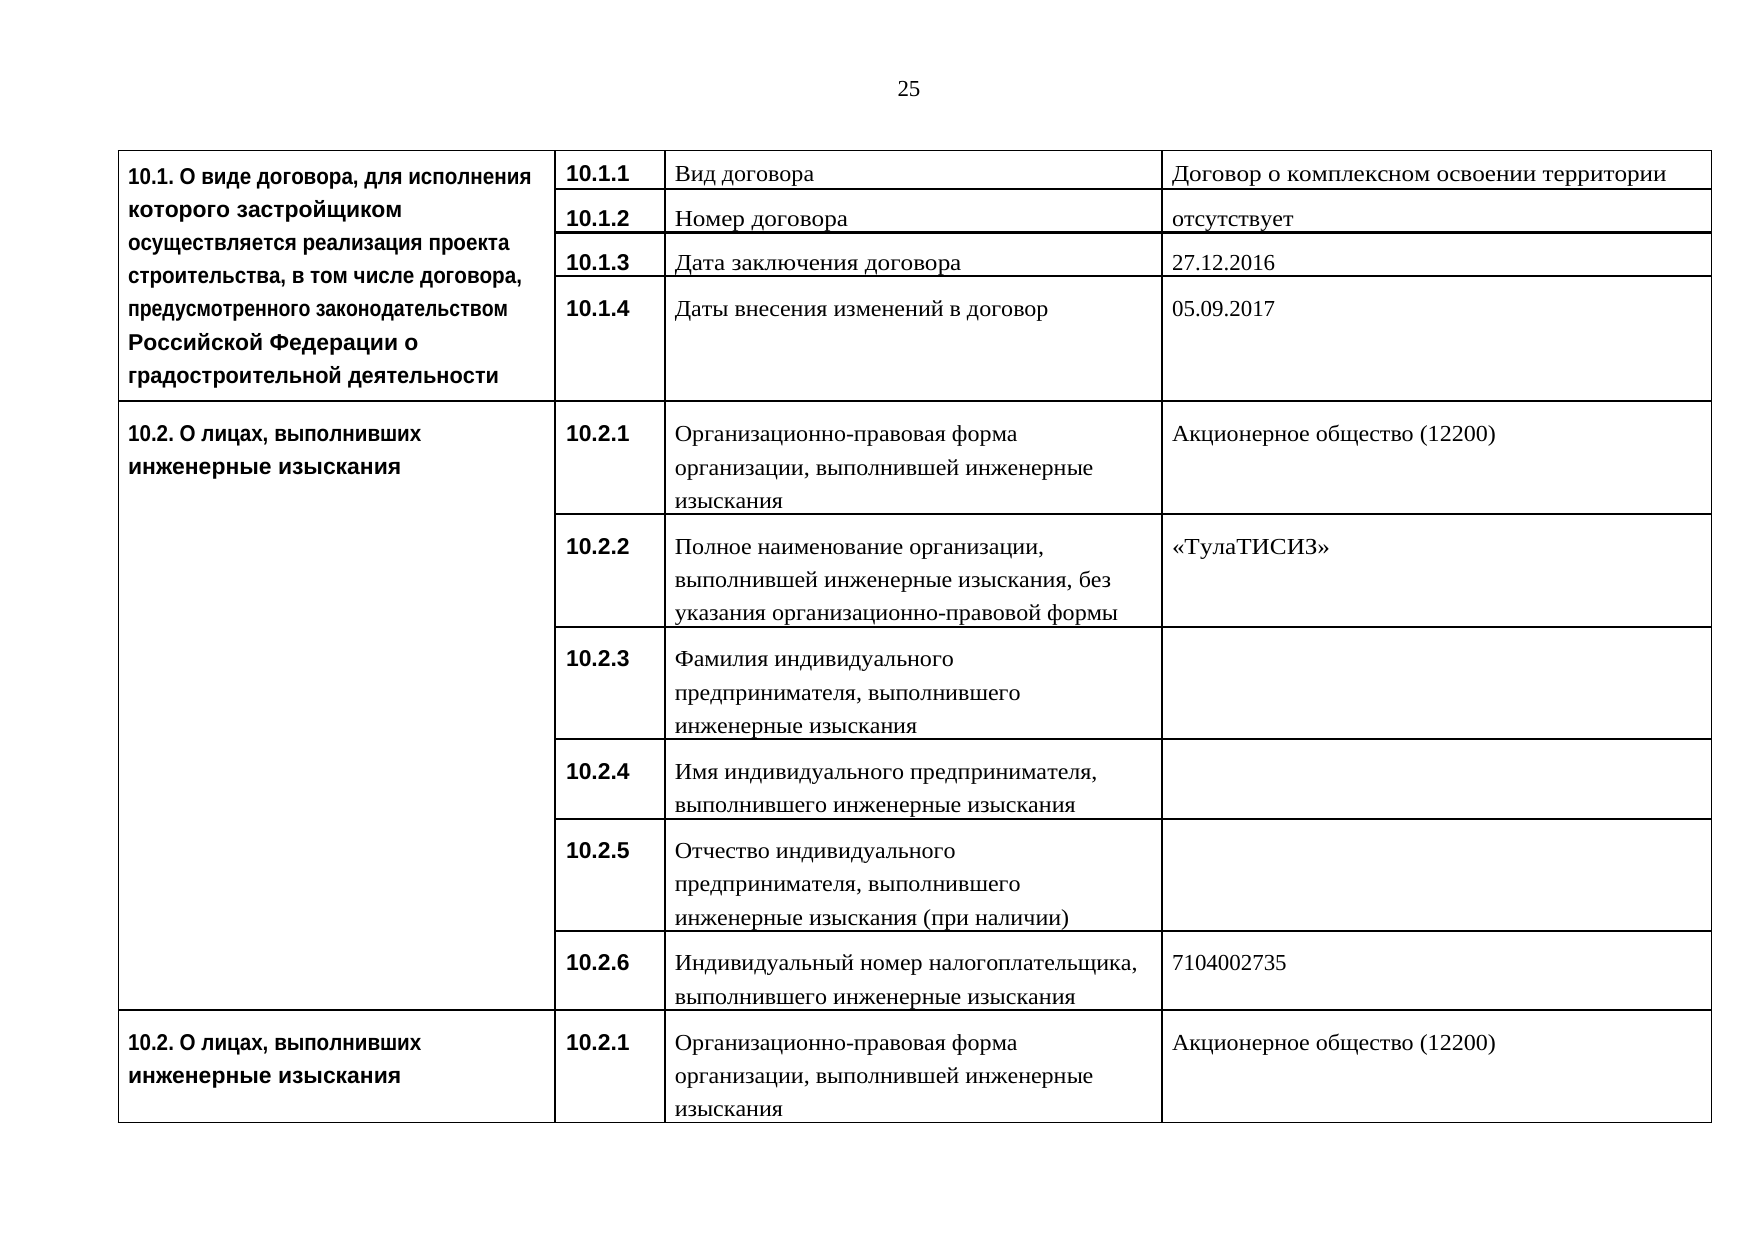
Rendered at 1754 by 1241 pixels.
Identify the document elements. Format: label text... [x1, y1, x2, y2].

table_cell Полное наименование организации, выполнившей инженерные изыскания, без указания организационно-правовой формы [666, 515, 1161, 626]
table_cell Даты внесения изменений в договор [666, 277, 1161, 400]
table_cell Имя индивидуального предпринимателя, выполнившего инженерные изыскания [666, 740, 1161, 817]
table_cell Индивидуальный номер налогоплательщика, выполнившего инженерные изыскания [666, 932, 1161, 1009]
table_cell Отчество индивидуального предпринимателя, выполнившего инженерные изыскания (при наличии) [666, 820, 1161, 930]
table_cell 10.2.3 [556, 628, 664, 738]
table_cell 10.2. О лицах, выполнивших инженерные изыскания [119, 1011, 554, 1122]
table_cell Акционерное общество (12200) [1163, 1011, 1711, 1122]
table_header Вид договора [666, 151, 1161, 188]
table_cell 10.2.1 [556, 402, 664, 513]
table_cell Организационно-правовая форма организации, выполнившей инженерные изыскания [666, 1011, 1161, 1122]
table_cell 10.2. О лицах, выполнивших инженерные изыскания [119, 402, 554, 1009]
table_cell 05.09.2017 [1163, 277, 1711, 400]
table_header 10.1. О виде договора, для исполнения которого застройщиком осуществляется реализация проекта строительства, в том числе договора, предусмотренного законодательством Российской Федерации о градостроительной деятельности [119, 151, 554, 400]
table_cell 10.2.1 [556, 1011, 664, 1122]
table_cell [1163, 740, 1711, 817]
table_cell отсутствует [1163, 190, 1711, 231]
table_header 10.1.1 [556, 151, 664, 188]
table_cell [1163, 820, 1711, 930]
table_cell 7104002735 [1163, 932, 1711, 1009]
table_cell Номер договора [666, 190, 1161, 231]
table_cell «ТулаТИСИЗ» [1163, 515, 1711, 626]
table_cell 10.2.6 [556, 932, 664, 1009]
table_header Договор о комплексном освоении территории [1163, 151, 1711, 188]
table_cell 27.12.2016 [1163, 234, 1711, 275]
table_cell Дата заключения договора [666, 234, 1161, 275]
table_cell [1163, 628, 1711, 738]
table_cell Организационно-правовая форма организации, выполнившей инженерные изыскания [666, 402, 1161, 513]
table_cell 10.2.4 [556, 740, 664, 817]
table_cell 10.1.4 [556, 277, 664, 400]
table_cell 10.1.2 [556, 190, 664, 231]
table_cell 10.2.2 [556, 515, 664, 626]
table_cell 10.1.3 [556, 234, 664, 275]
table_cell 10.2.5 [556, 820, 664, 930]
table_cell Фамилия индивидуального предпринимателя, выполнившего инженерные изыскания [666, 628, 1161, 738]
table_cell Акционерное общество (12200) [1163, 402, 1711, 513]
